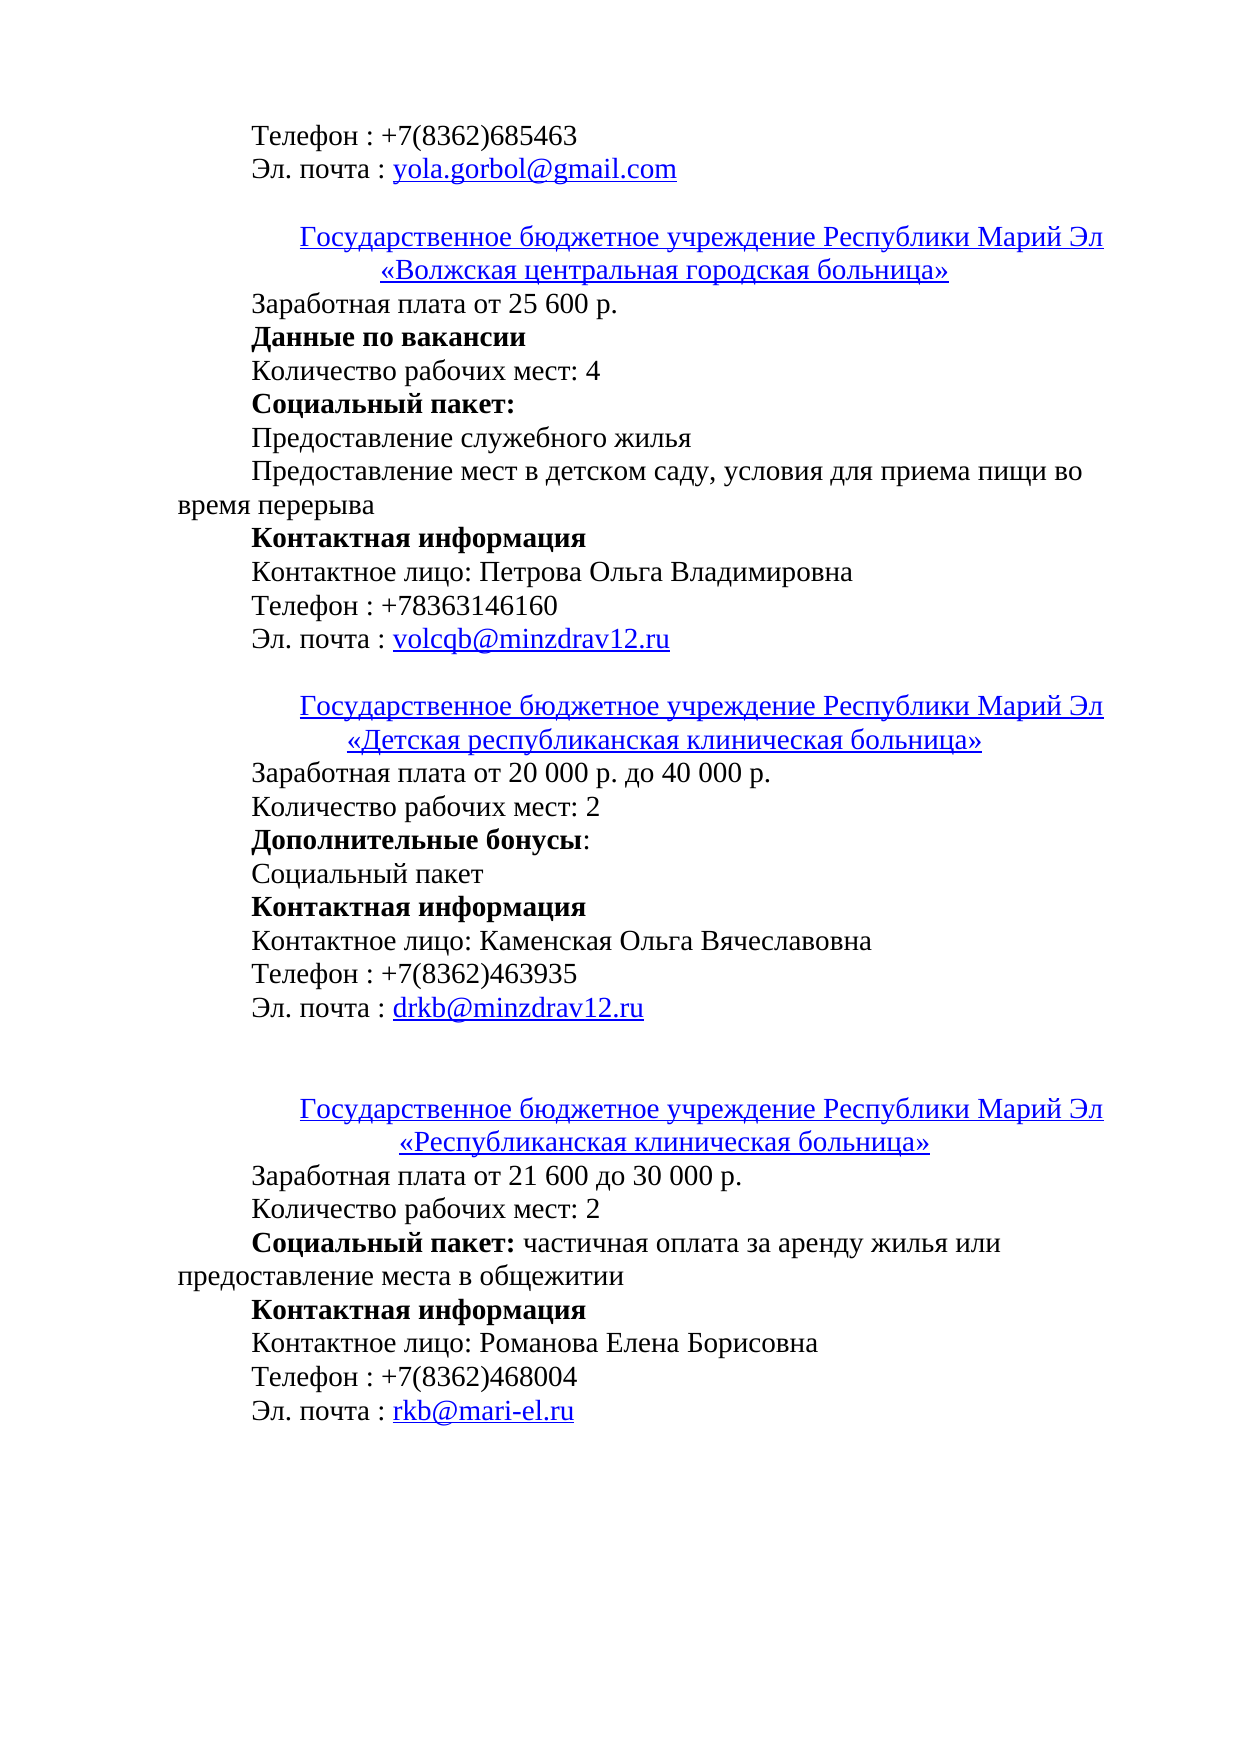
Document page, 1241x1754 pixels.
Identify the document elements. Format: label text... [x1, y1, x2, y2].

text Данные по вакансии [177, 319, 1152, 353]
text Телефон : +78363146160 [177, 588, 1152, 621]
text Социальный пакет: частичная оплата за аренду жилья или предоставление места в общежитии [177, 1225, 1152, 1292]
text Телефон : +7(8362)685463 [177, 118, 1152, 152]
text Эл. почта : yola.gorbol@gmail.com [177, 152, 1152, 185]
text Заработная плата от 20 000 р. до 40 000 р. [177, 755, 1152, 789]
text Социальный пакет: [177, 386, 1152, 420]
text Заработная плата от 25 600 р. [177, 286, 1152, 319]
text Эл. почта : drkb@minzdrav12.ru [177, 990, 1152, 1024]
text Телефон : +7(8362)468004 [177, 1359, 1152, 1393]
text Контактная информация [177, 521, 1152, 554]
text Контактное лицо: Романова Елена Борисовна [177, 1326, 1152, 1359]
text Эл. почта : rkb@mari-el.ru [177, 1393, 1152, 1426]
text Количество рабочих мест: 2 [177, 789, 1152, 822]
text Телефон : +7(8362)463935 [177, 957, 1152, 990]
text Дополнительные бонусы: [177, 822, 1152, 856]
text Количество рабочих мест: 2 [177, 1191, 1152, 1225]
text Государственное бюджетное учреждение Республики Марий Эл «Республиканская клиническая больница» [177, 1091, 1152, 1158]
text Предоставление мест в детском саду, условия для приема пищи во время перерыва [177, 453, 1152, 521]
text Социальный пакет Контактная информация [251, 856, 1152, 923]
text Заработная плата от 21 600 до 30 000 р. [177, 1158, 1152, 1191]
text Государственное бюджетное учреждение Республики Марий Эл «Детская республиканская клиническая больница» [177, 688, 1152, 755]
text Государственное бюджетное учреждение Республики Марий Эл «Волжская центральная городская больница» [177, 219, 1152, 286]
text Эл. почта : volcqb@minzdrav12.ru [177, 621, 1152, 655]
text Контактное лицо: Каменская Ольга Вячеславовна [177, 923, 1152, 957]
text Контактное лицо: Петрова Ольга Владимировна [177, 554, 1152, 588]
text Предоставление служебного жилья [177, 420, 1152, 453]
text Контактная информация [177, 1292, 1152, 1326]
text Количество рабочих мест: 4 [177, 353, 1152, 386]
